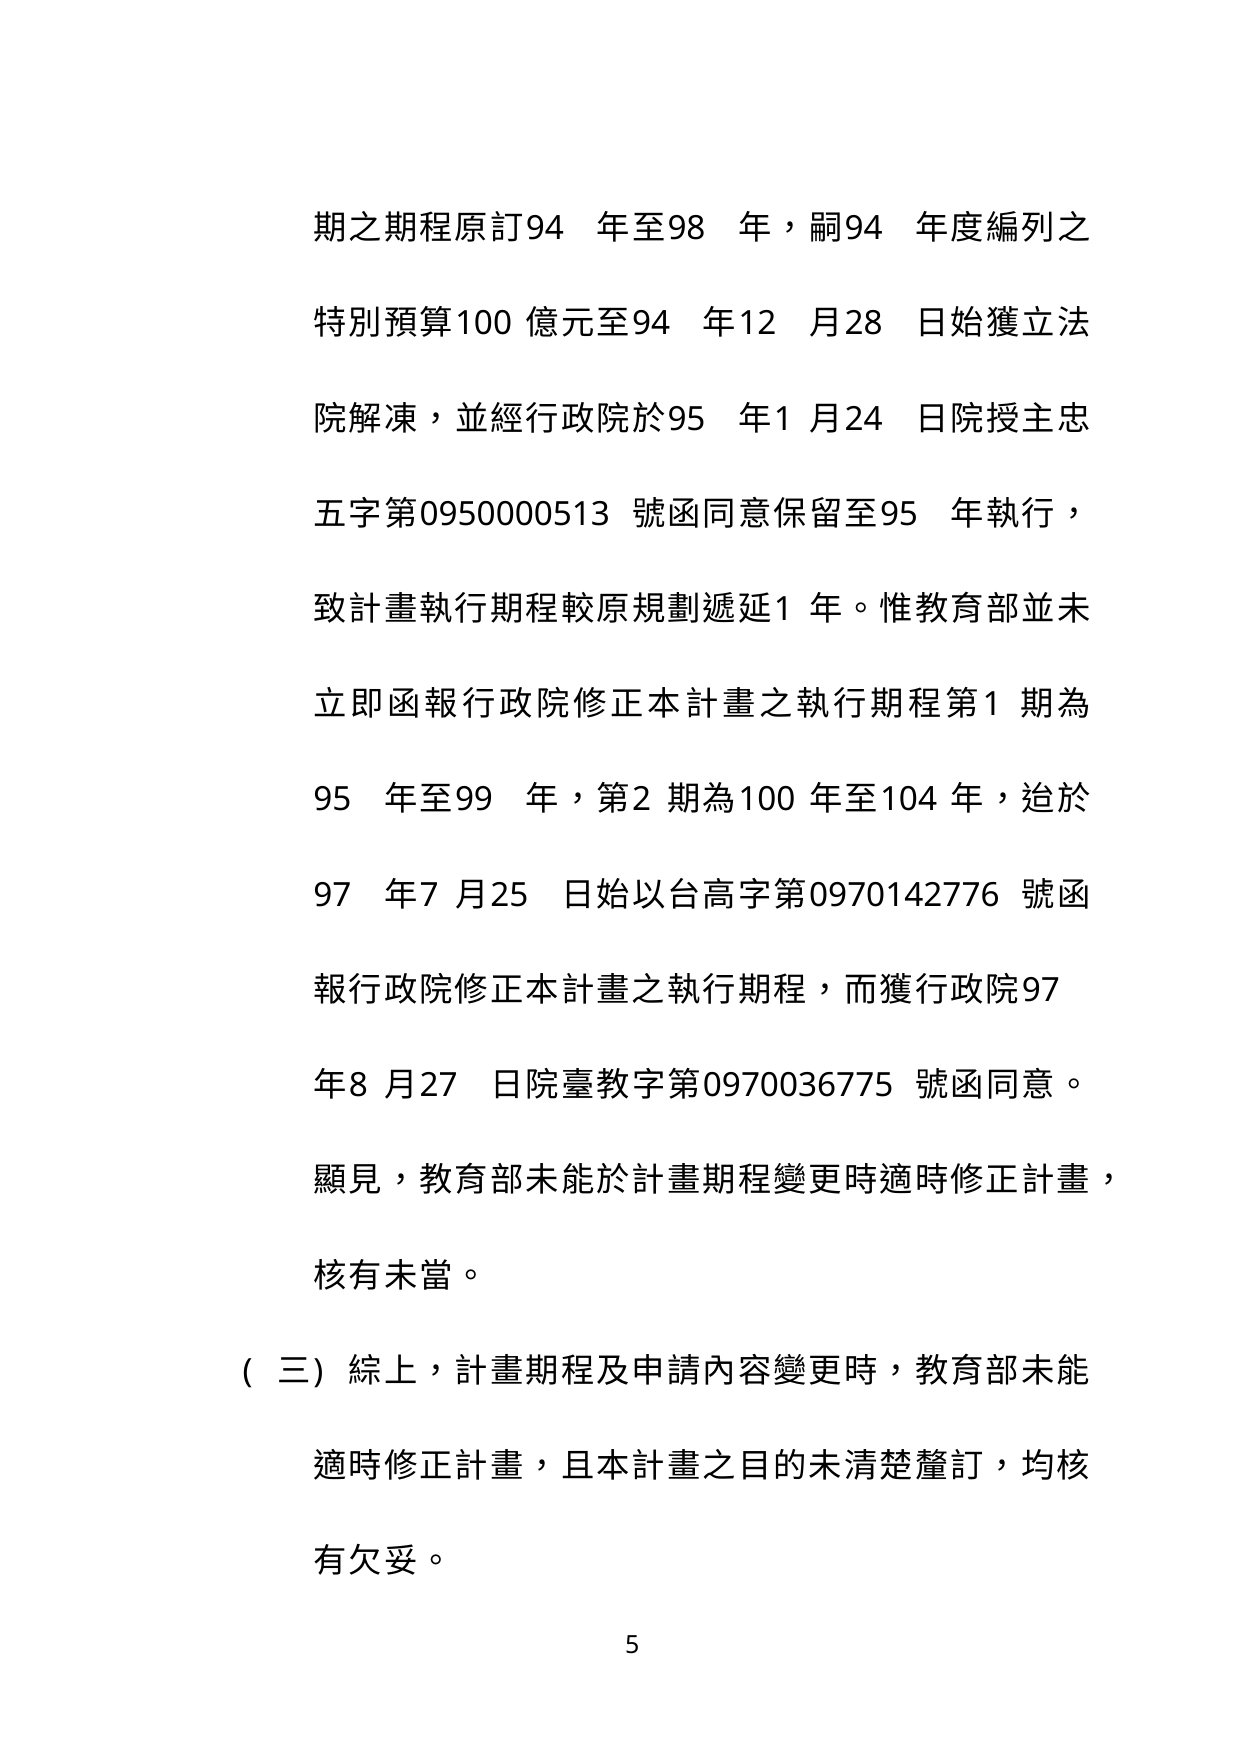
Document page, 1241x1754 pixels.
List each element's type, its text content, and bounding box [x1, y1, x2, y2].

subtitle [242, 178, 1092, 1320]
subtitle 綜上，計畫期程及申請內容變更時，教育部未能適時修正計畫，且本計畫之目的未清楚釐訂，均核有欠妥。 [242, 1320, 1092, 1606]
